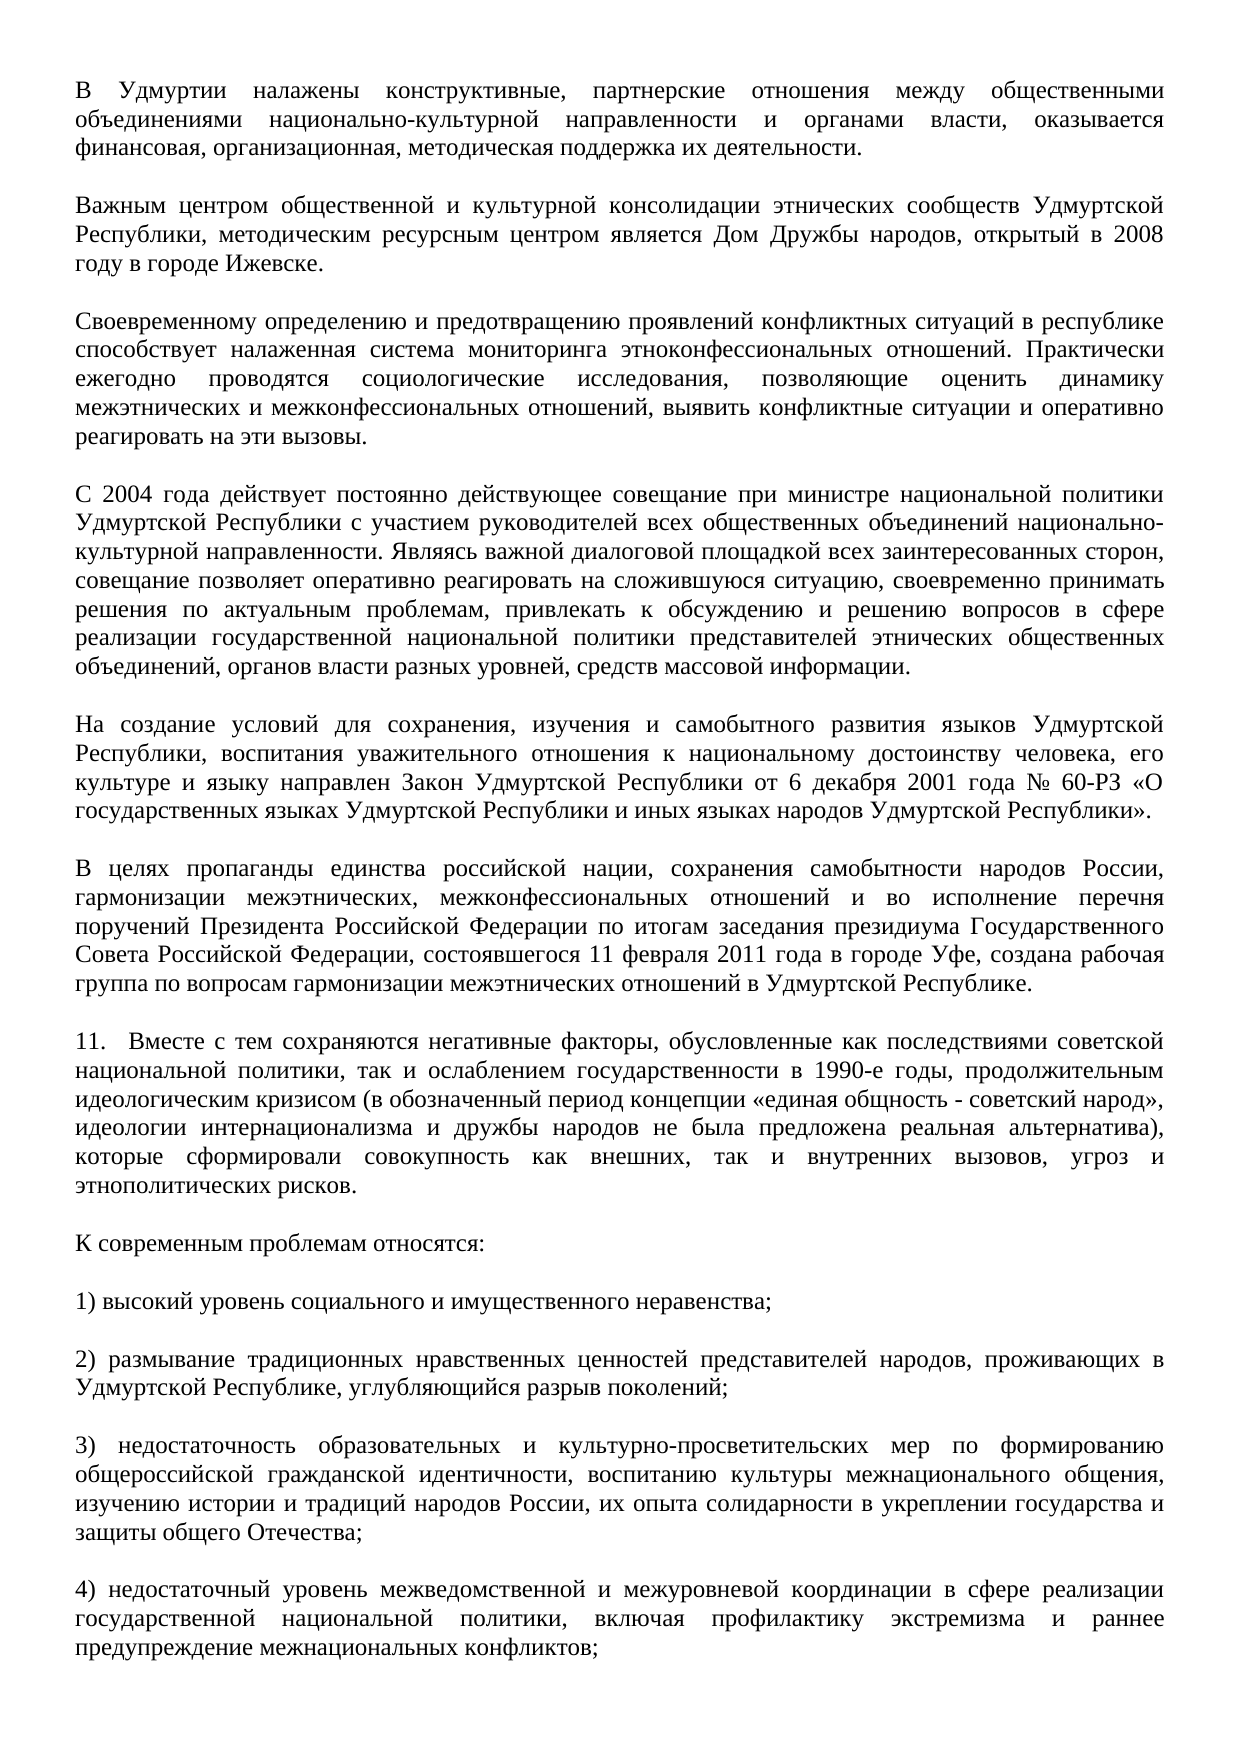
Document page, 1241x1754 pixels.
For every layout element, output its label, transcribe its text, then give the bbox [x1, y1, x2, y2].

text 4) недостаточный уровень межведомственной и межуровневой координации в сфере реализации государственной национальной политики, включая профилактику экстремизма и раннее предупреждение межнациональных конфликтов; [75, 1574, 1165, 1661]
text 2) размывание традиционных нравственных ценностей представителей народов, проживающих в Удмуртской Республике, углубляющийся разрыв поколений; [75, 1344, 1165, 1401]
text В целях пропаганды единства российской нации, сохранения самобытности народов России, гармонизации межэтнических, межконфессиональных отношений и во исполнение перечня поручений Президента Российской Федерации по итогам заседания президиума Государственного Совета Российской Федерации, состоявшегося 11 февраля 2011 года в городе Уфе, создана рабочая группа по вопросам гармонизации межэтнических отношений в Удмуртской Республике. [75, 853, 1165, 997]
text Своевременному определению и предотвращению проявлений конфликтных ситуаций в республике способствует налаженная система мониторинга этноконфессиональных отношений. Практически ежегодно проводятся социологические исследования, позволяющие оценить динамику межэтнических и межконфессиональных отношений, выявить конфликтные ситуации и оперативно реагировать на эти вызовы. [75, 306, 1165, 449]
text Важным центром общественной и культурной консолидации этнических сообществ Удмуртской Республики, методическим ресурсным центром является Дом Дружбы народов, открытый в 2008 году в городе Ижевске. [75, 190, 1165, 277]
text 3) недостаточность образовательных и культурно-просветительских мер по формированию общероссийской гражданской идентичности, воспитанию культуры межнационального общения, изучению истории и традиций народов России, их опыта солидарности в укреплении государства и защиты общего Отечества; [75, 1430, 1165, 1545]
text На создание условий для сохранения, изучения и самобытного развития языков Удмуртской Республики, воспитания уважительного отношения к национальному достоинству человека, его культуре и языку направлен Закон Удмуртской Республики от 6 декабря 2001 года № 60-РЗ «О государственных языках Удмуртской Республики и иных языках народов Удмуртской Республики». [75, 709, 1165, 824]
text К современным проблемам относятся: [75, 1228, 1165, 1257]
text 1) высокий уровень социального и имущественного неравенства; [75, 1286, 1165, 1314]
text 11. Вместе с тем сохраняются негативные факторы, обусловленные как последствиями советской национальной политики, так и ослаблением государственности в 1990-е годы, продолжительным идеологическим кризисом (в обозначенный период концепции «единая общность - советский народ», идеологии интернационализма и дружбы народов не была предложена реальная альтернатива), которые сформировали совокупность как внешних, так и внутренних вызовов, угроз и этнополитических рисков. [75, 1026, 1165, 1199]
text В Удмуртии налажены конструктивные, партнерские отношения между общественными объединениями национально-культурной направленности и органами власти, оказывается финансовая, организационная, методическая поддержка их деятельности. [75, 75, 1165, 161]
text С 2004 года действует постоянно действующее совещание при министре национальной политики Удмуртской Республики с участием руководителей всех общественных объединений национально-культурной направленности. Являясь важной диалоговой площадкой всех заинтересованных сторон, совещание позволяет оперативно реагировать на сложившуюся ситуацию, своевременно принимать решения по актуальным проблемам, привлекать к обсуждению и решению вопросов в сфере реализации государственной национальной политики представителей этнических общественных объединений, органов власти разных уровней, средств массовой информации. [75, 479, 1165, 680]
